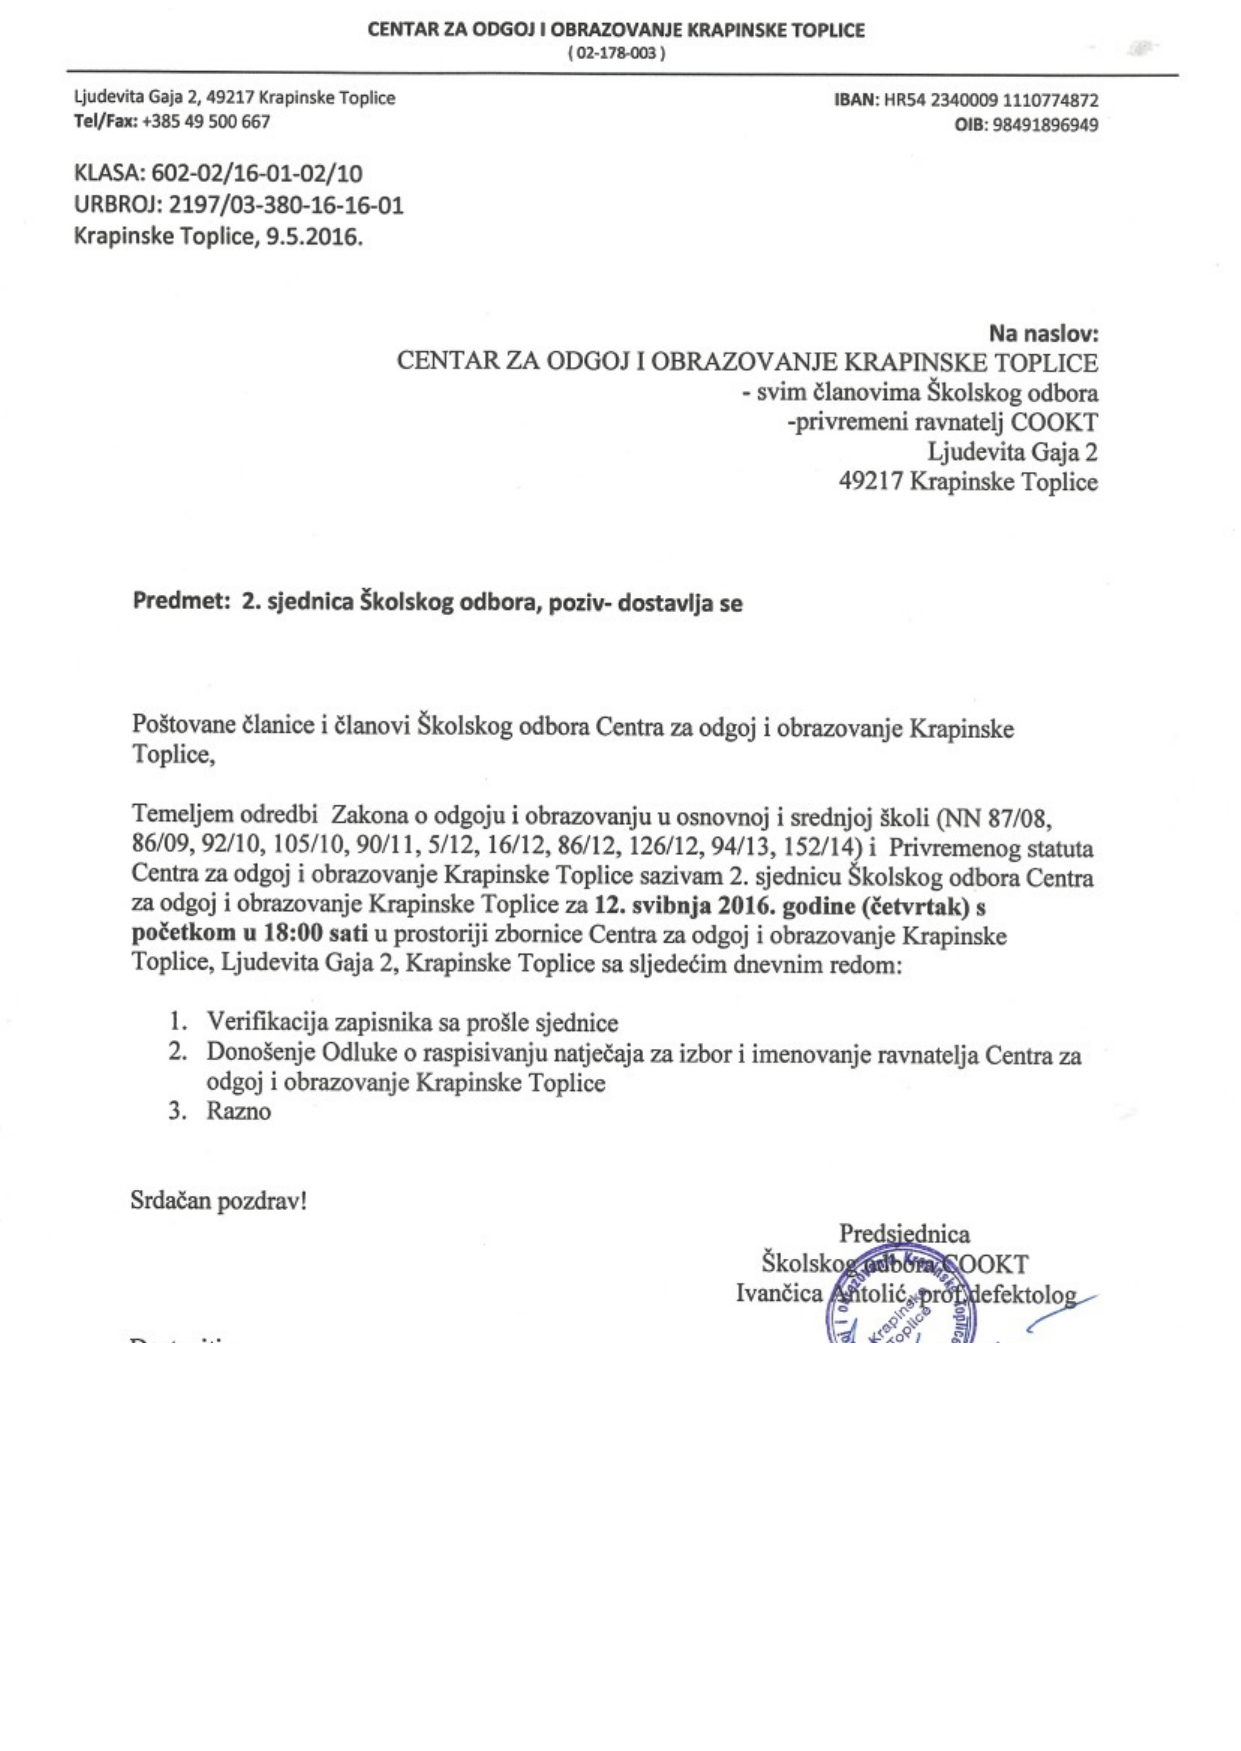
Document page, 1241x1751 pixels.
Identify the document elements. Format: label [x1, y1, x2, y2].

picture [0, 0, 1241, 1343]
